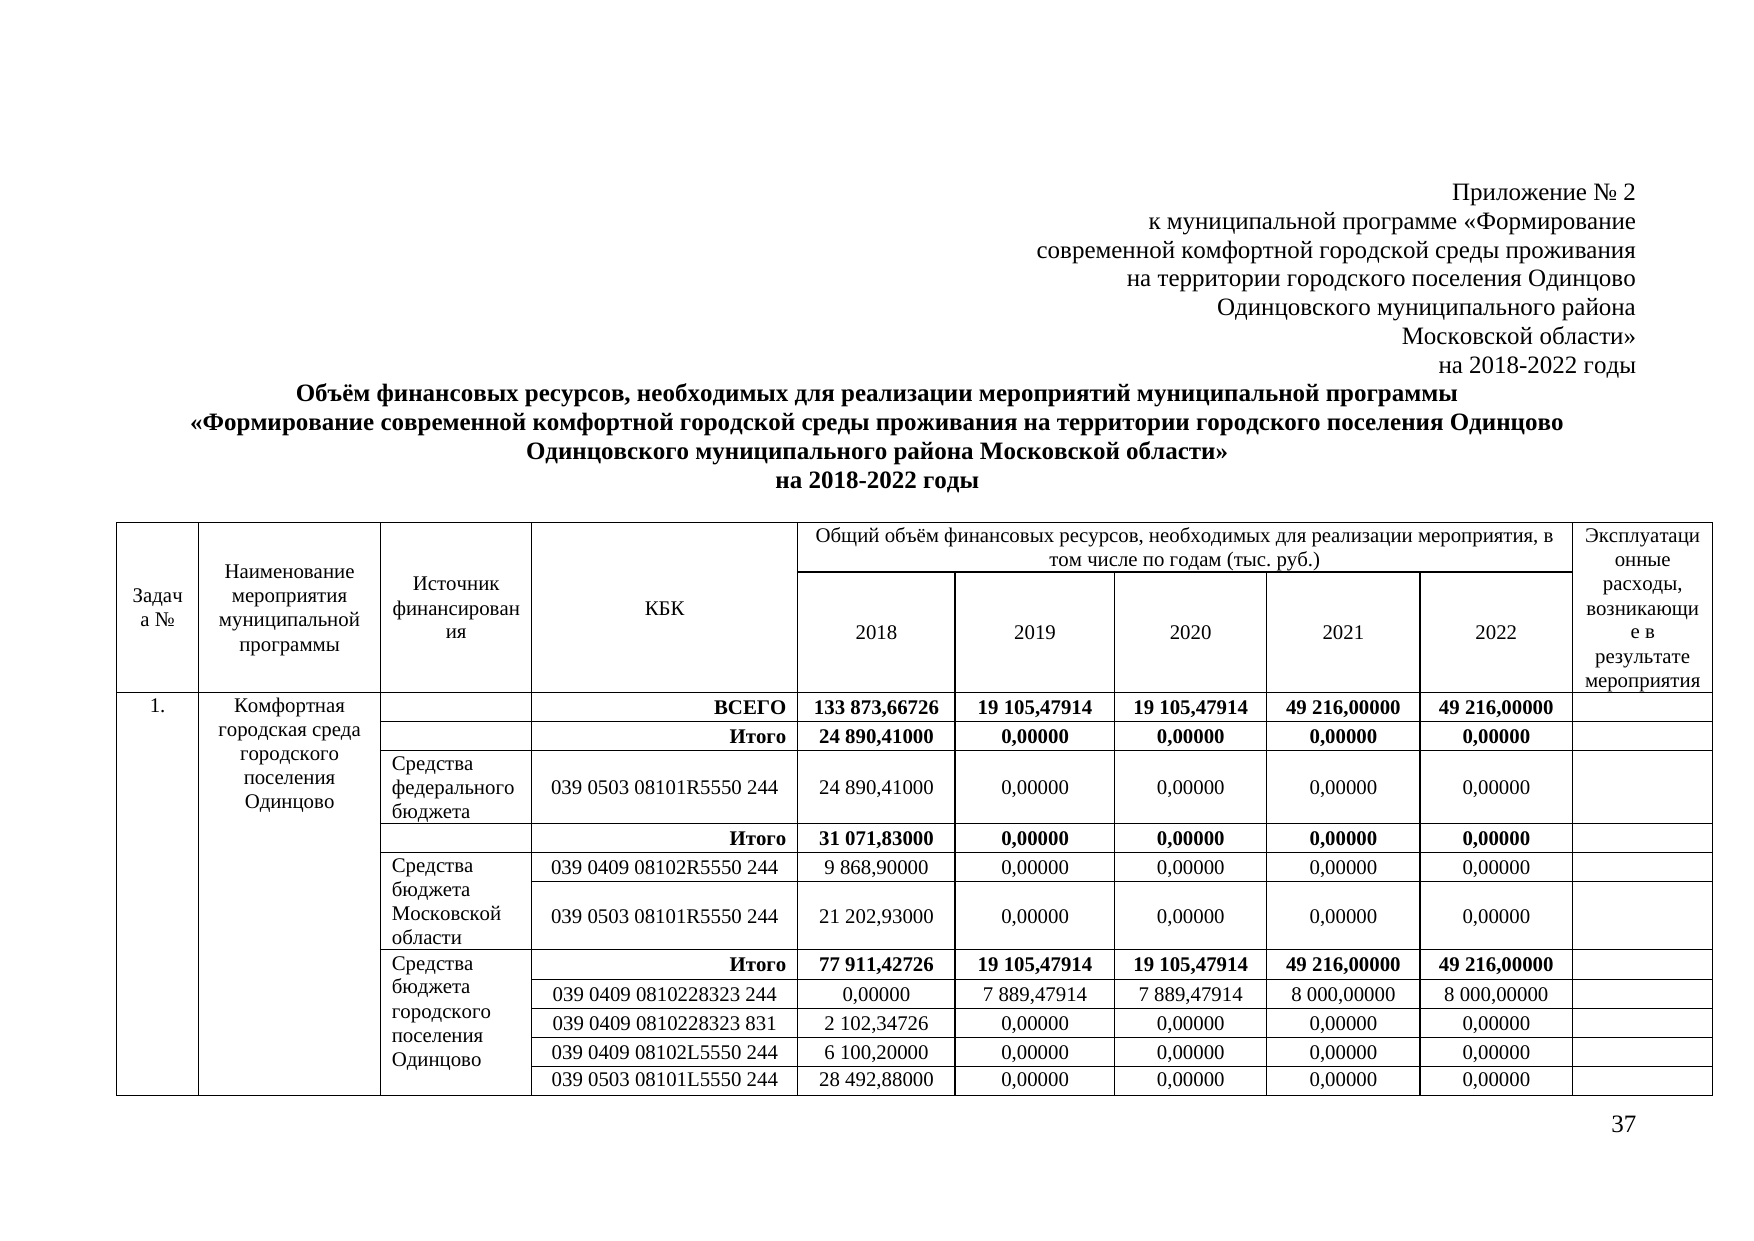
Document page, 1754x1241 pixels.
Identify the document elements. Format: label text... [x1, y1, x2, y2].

table_cell 77 911,42726 [798, 950, 954, 978]
text современной комфортной городской среды проживания [118, 235, 1636, 263]
table_cell 0,00000 [1267, 1067, 1419, 1095]
table_cell [1573, 1009, 1712, 1037]
table_cell 0,00000 [1421, 722, 1572, 750]
table_cell 039 0409 0810228323 244 [532, 980, 797, 1007]
table_cell 133 873,66726 [798, 693, 954, 721]
table_cell 19 105,47914 [956, 693, 1114, 721]
table_header Наименование мероприятия муниципальной программы [199, 523, 380, 692]
text на 2018-2022 годы [118, 350, 1636, 378]
table_header Эксплуатационные расходы, возникающие в результате мероприятия [1573, 523, 1712, 692]
table_cell 19 105,47914 [1115, 950, 1266, 978]
table_cell [381, 824, 531, 852]
table_cell 0,00000 [1115, 824, 1266, 852]
table_cell Средства бюджета городского поселения Одинцово [381, 950, 531, 1095]
table_cell 039 0409 08102R5550 244 [532, 853, 797, 881]
table_cell 0,00000 [956, 722, 1114, 750]
text Московской области» [118, 321, 1636, 350]
table_cell 0,00000 [1421, 1038, 1572, 1066]
table_cell 0,00000 [1421, 882, 1572, 949]
table_cell 0,00000 [1267, 853, 1419, 881]
table_cell 21 202,93000 [798, 882, 954, 949]
table_header Источник финансирования [381, 523, 531, 692]
table_cell 2018 [798, 573, 954, 692]
table_cell 49 216,00000 [1421, 950, 1572, 978]
text к муниципальной программе «Формирование [118, 206, 1636, 235]
table_cell 19 105,47914 [1115, 693, 1266, 721]
table_cell 039 0409 08102L5550 244 [532, 1038, 797, 1066]
table_cell 039 0503 08101R5550 244 [532, 751, 797, 823]
table_cell Итого [532, 950, 797, 978]
text Одинцовского муниципального района [118, 292, 1636, 321]
table_cell [1573, 722, 1712, 750]
table_cell 039 0503 08101L5550 244 [532, 1067, 797, 1095]
table_cell 0,00000 [956, 1038, 1114, 1066]
table_cell [1573, 882, 1712, 949]
table_cell 9 868,90000 [798, 853, 954, 881]
table_cell [1573, 1038, 1712, 1066]
table_cell 039 0409 0810228323 831 [532, 1009, 797, 1037]
table_cell 8 000,00000 [1267, 980, 1419, 1007]
table_cell Комфортная городская среда городского поселения Одинцово [199, 693, 380, 1095]
table_header Общий объём финансовых ресурсов, необходимых для реализации мероприятия, в том числе по годам (тыс. руб.) [798, 523, 1572, 571]
table_cell 0,00000 [956, 853, 1114, 881]
table_cell 0,00000 [1267, 882, 1419, 949]
table_cell 0,00000 [1421, 1067, 1572, 1095]
table_cell 0,00000 [798, 980, 954, 1007]
table_cell [1573, 853, 1712, 881]
table_cell 0,00000 [1267, 722, 1419, 750]
table_cell 0,00000 [1115, 1038, 1266, 1066]
table_cell Итого [532, 722, 797, 750]
table_cell 8 000,00000 [1421, 980, 1572, 1007]
table_cell 0,00000 [956, 882, 1114, 949]
table_cell 0,00000 [1115, 882, 1266, 949]
text на 2018-2022 годы [118, 465, 1636, 493]
table_cell 2021 [1267, 573, 1419, 692]
text «Формирование современной комфортной городской среды проживания на территории городского поселения Одинцово Одинцовского муниципального района Московской области» [118, 407, 1636, 465]
table_cell 24 890,41000 [798, 722, 954, 750]
table_cell 2020 [1115, 573, 1266, 692]
table_cell 49 216,00000 [1421, 693, 1572, 721]
table_cell Итого [532, 824, 797, 852]
table_cell [1573, 950, 1712, 978]
table_header Задача № [117, 523, 198, 692]
table_cell 0,00000 [1115, 751, 1266, 823]
table_cell 039 0503 08101R5550 244 [532, 882, 797, 949]
table_cell ВСЕГО [532, 693, 797, 721]
table_cell 6 100,20000 [798, 1038, 954, 1066]
table_cell 0,00000 [1115, 722, 1266, 750]
table_cell 0,00000 [1267, 751, 1419, 823]
table_cell 0,00000 [1115, 853, 1266, 881]
table_cell 49 216,00000 [1267, 950, 1419, 978]
table_cell 0,00000 [1421, 824, 1572, 852]
table_cell 49 216,00000 [1267, 693, 1419, 721]
table_cell [1573, 1067, 1712, 1095]
table_cell 0,00000 [956, 824, 1114, 852]
table_cell 2019 [956, 573, 1114, 692]
table_cell 1. [117, 693, 198, 1095]
table_cell 24 890,41000 [798, 751, 954, 823]
table_cell 7 889,47914 [1115, 980, 1266, 1007]
table_cell 0,00000 [1421, 853, 1572, 881]
table_cell [1573, 751, 1712, 823]
table_cell 0,00000 [1267, 824, 1419, 852]
table_header КБК [532, 523, 797, 692]
text на территории городского поселения Одинцово [118, 263, 1636, 292]
table_cell 0,00000 [1115, 1067, 1266, 1095]
table_cell [381, 722, 531, 750]
table_cell 28 492,88000 [798, 1067, 954, 1095]
table_cell 2022 [1421, 573, 1572, 692]
table_cell Средства бюджета Московской области [381, 853, 531, 949]
table_cell 2 102,34726 [798, 1009, 954, 1037]
table_cell 0,00000 [1115, 1009, 1266, 1037]
table_cell 7 889,47914 [956, 980, 1114, 1007]
text Объём финансовых ресурсов, необходимых для реализации мероприятий муниципальной программы [118, 378, 1636, 407]
table_cell 0,00000 [1421, 751, 1572, 823]
table_cell [1573, 824, 1712, 852]
table_cell 0,00000 [1267, 1038, 1419, 1066]
table_cell 0,00000 [956, 751, 1114, 823]
text Приложение № 2 [118, 177, 1636, 206]
table_cell 19 105,47914 [956, 950, 1114, 978]
table_cell 31 071,83000 [798, 824, 954, 852]
table_cell 0,00000 [1267, 1009, 1419, 1037]
table_cell [1573, 693, 1712, 721]
table_cell [381, 693, 531, 721]
table_cell 0,00000 [1421, 1009, 1572, 1037]
table_cell 0,00000 [956, 1067, 1114, 1095]
table_cell Средства федерального бюджета [381, 751, 531, 823]
table_cell 0,00000 [956, 1009, 1114, 1037]
table_cell [1573, 980, 1712, 1007]
